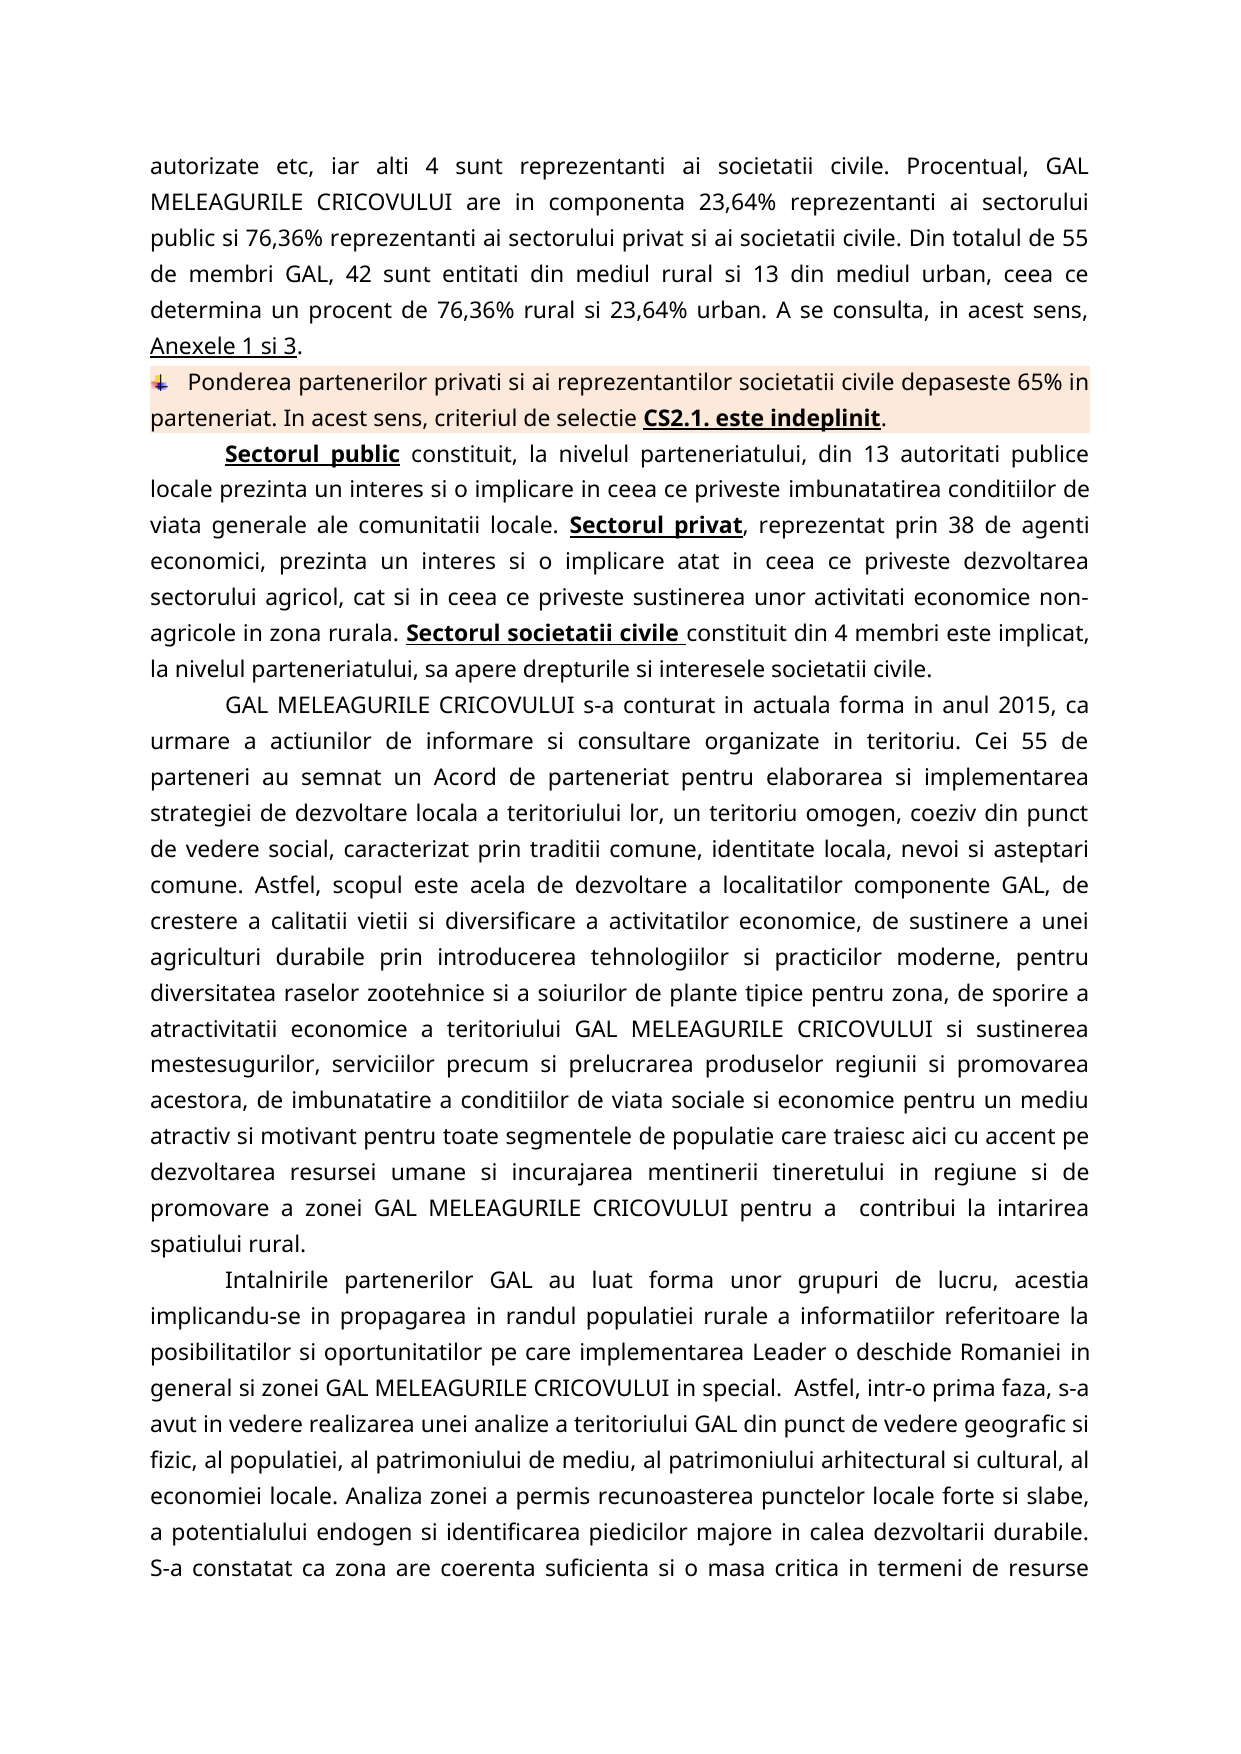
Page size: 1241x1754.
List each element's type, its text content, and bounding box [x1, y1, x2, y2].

text GAL MELEAGURILE CRICOVULUI s-a conturat in actuala forma in anul 2015, ca urmare a actiunilor de informare si consultare organizate in teritoriu. Cei 55 de parteneri au semnat un Acord de parteneriat pentru elaborarea si implementarea strategiei de dezvoltare locala a teritoriului lor, un teritoriu omogen, coeziv din punct de vedere social, caracterizat prin traditii comune, identitate locala, nevoi si asteptari comune. Astfel, scopul este acela de dezvoltare a localitatilor componente GAL, de crestere a calitatii vietii si diversificare a activitatilor economice, de sustinere a unei agriculturi durabile prin introducerea tehnologiilor si practicilor moderne, pentru diversitatea raselor zootehnice si a soiurilor de plante tipice pentru zona, de sporire a atractivitatii economice a teritoriului GAL MELEAGURILE CRICOVULUI si sustinerea mestesugurilor, serviciilor precum si prelucrarea produselor regiunii si promovarea acestora, de imbunatatire a conditiilor de viata sociale si economice pentru un mediu atractiv si motivant pentru toate segmentele de populatie care traiesc aici cu accent pe dezvoltarea resursei umane si incurajarea mentinerii tineretului in regiune si de promovare a zonei GAL MELEAGURILE CRICOVULUI pentru a contribui la intarirea spatiului rural. [150, 689, 1090, 1259]
picture [151, 373, 168, 391]
text Sectorul public constituit, la nivelul parteneriatului, din 13 autoritati publice locale prezinta un interes si o implicare in ceea ce priveste imbunatatirea conditiilor de viata generale ale comunitatii locale. Sectorul privat, reprezentat prin 38 de agenti economici, prezinta un interes si o implicare atat in ceea ce priveste dezvoltarea sectorului agricol, cat si in ceea ce priveste sustinerea unor activitati economice non-agricole in zona rurala. Sectorul societatii civile constituit din 4 membri este implicat, la nivelul parteneriatului, sa apere drepturile si interesele societatii civile. [150, 437, 1090, 684]
list Ponderea partenerilor privati si ai reprezentantilor societatii civile depaseste 65% in parteneriat. In acest sens, criteriul de selectie CS2.1. este indeplinit. [150, 366, 1090, 433]
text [150, 1264, 1090, 1583]
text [150, 150, 1090, 361]
